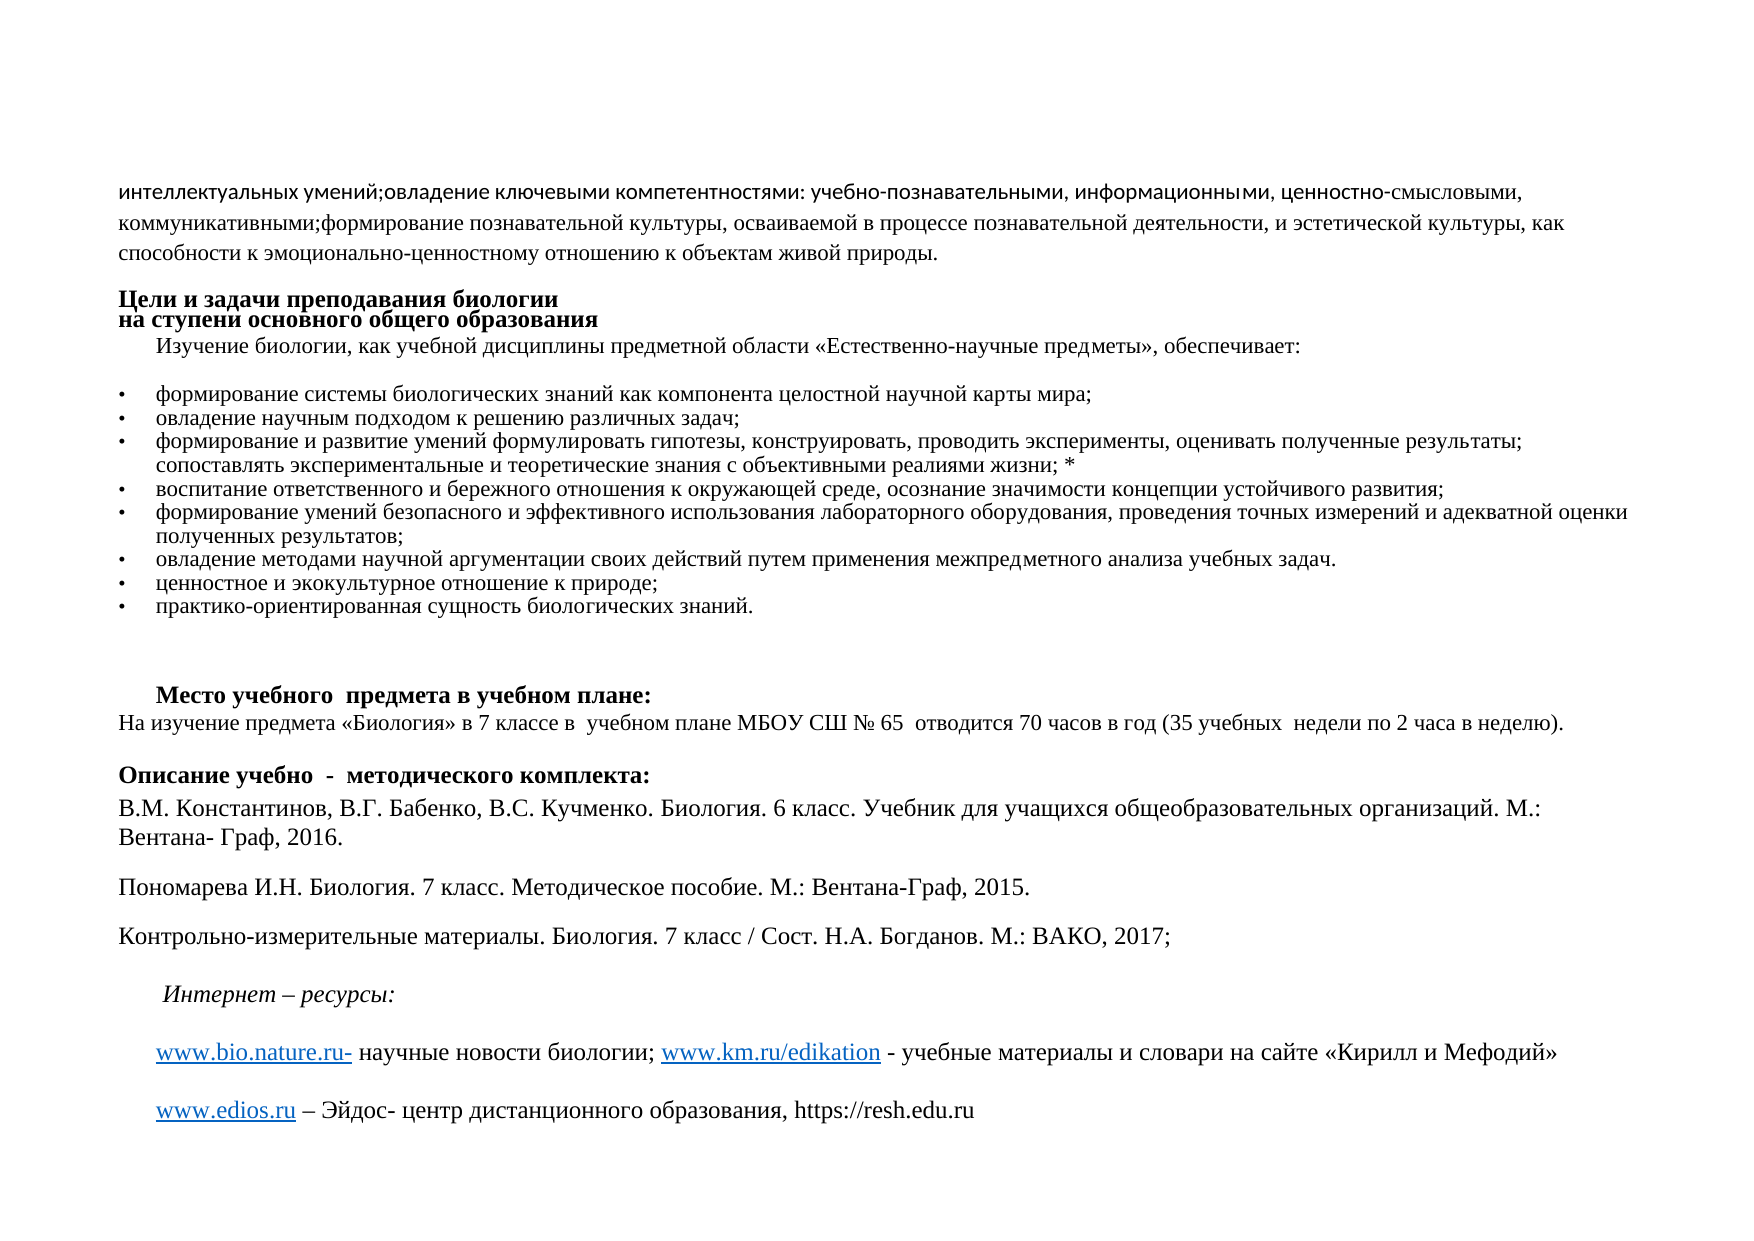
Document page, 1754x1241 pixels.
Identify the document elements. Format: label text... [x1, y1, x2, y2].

text www.edios.ru – Эйдос- центр дистанционного образования, https://resh.edu.ru [156, 1095, 1636, 1124]
text Описание учебно - методического комплекта: [118, 760, 1636, 789]
list формирование умений безопасного и эффективного использования лабораторного оборудования, проведения точных измерений и адекватной оценки полученных результатов; [118, 501, 1636, 548]
text на ступени основного общего образования [118, 311, 1636, 332]
text Цели и задачи преподавания биологии [118, 290, 1636, 311]
list формирование и развитие умений формулировать гипотезы, конструировать, проводить эксперименты, оценивать полученные результаты; сопоставлять экспериментальные и теоретические знания с объективными реалиями жизни; * [118, 430, 1636, 477]
text В.М. Константинов, В.Г. Бабенко, В.С. Кучменко. Биология. 6 класс. Учебник для учащихся общеобразовательных организаций. М.: Вентана- Граф, 2016. [118, 793, 1636, 851]
text Изучение биологии, как учебной дисциплины предметной области «Естественно-научные предметы», обеспечивает: [118, 332, 1636, 358]
text www.bio.nature.ru- научные новости биологии; www.km.ru/edikation - учебные материалы и словари на сайте «Кирилл и Мефодий» [156, 1037, 1636, 1066]
text Интернет – ресурсы: [162, 979, 1636, 1008]
list ценностное и экокультурное отношение к природе; [118, 571, 1636, 595]
text Место учебного предмета в учебном плане: [156, 681, 1636, 709]
list практико-ориентированная сущность биологических знаний. [118, 595, 1636, 618]
text На изучение предмета «Биология» в 7 классе в учебном плане МБОУ СШ № 65 отводится 70 часов в год (35 учебных недели по 2 часа в неделю). [118, 709, 1636, 736]
list формирование системы биологических знаний как компонента целостной научной карты мира; [118, 383, 1636, 407]
list овладение методами научной аргументации своих действий путем применения межпредметного анализа учебных задач. [118, 548, 1636, 571]
list воспитание ответственного и бережного отношения к окружающей среде, осознание значимости концепции устойчивого развития; [118, 477, 1636, 501]
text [118, 177, 1636, 266]
list овладение научным подходом к решению различных задач; [118, 407, 1636, 430]
text Контрольно-измерительные материалы. Биология. 7 класс / Сост. Н.А. Богданов. М.: ВАКО, 2017; [118, 921, 1636, 950]
text Пономарева И.Н. Биология. 7 класс. Методическое пособие. М.: Вентана-Граф, 2015. [118, 872, 1636, 901]
